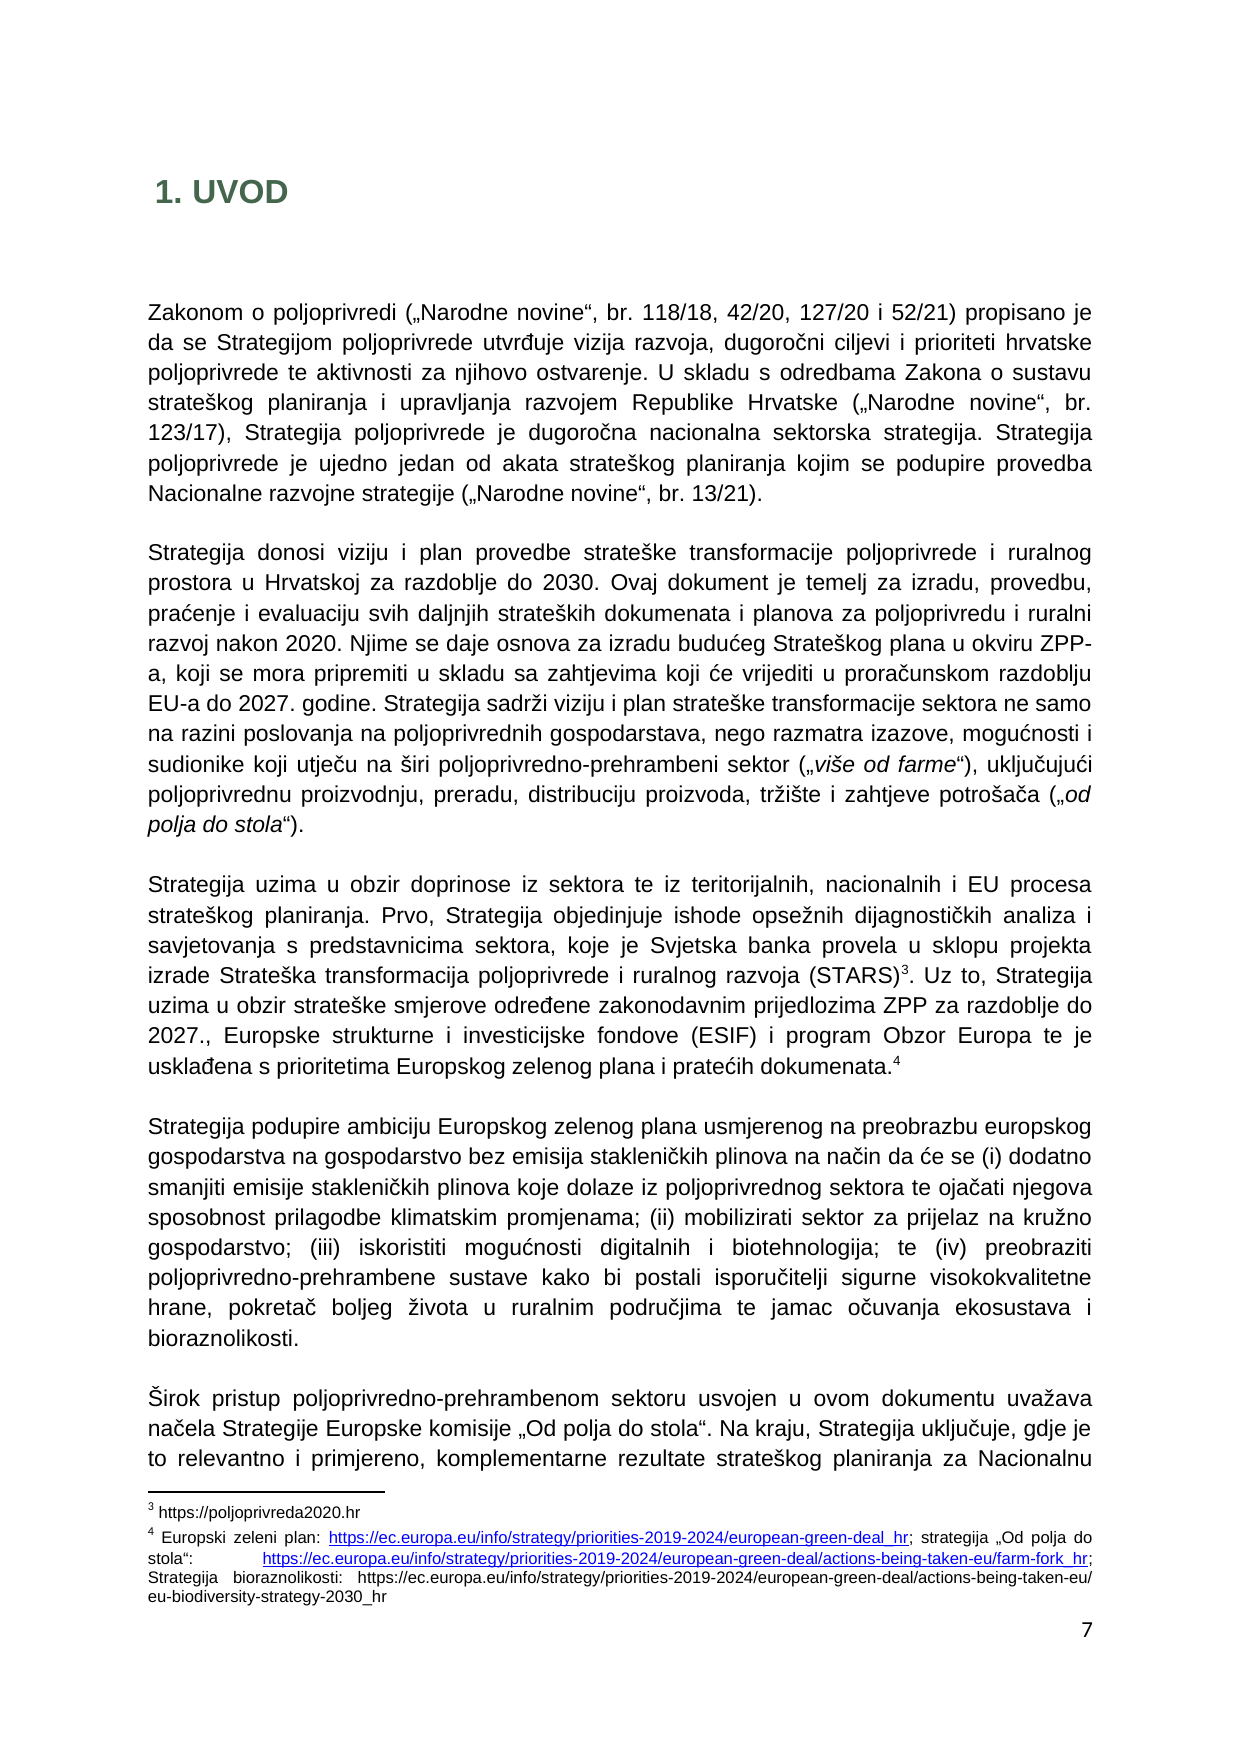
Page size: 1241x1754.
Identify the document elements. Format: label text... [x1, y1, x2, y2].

list UVOD [154, 173, 1093, 211]
text Zakonom o poljoprivredi („Narodne novine“, br. 118/18, 42/20, 127/20 i 52/21) propisano je da se Strategijom poljoprivrede utvrđuje vizija razvoja, dugoročni ciljevi i prioriteti hrvatske poljoprivrede te aktivnosti za njihovo ostvarenje. U skladu s odredbama Zakona o sustavu strateškog planiranja i upravljanja razvojem Republike Hrvatske („Narodne novine“, br. 123/17), Strategija poljoprivrede je dugoročna nacionalna sektorska strategija. Strategija poljoprivrede je ujedno jedan od akata strateškog planiranja kojim se podupire provedba Nacionalne razvojne strategije („Narodne novine“, br. 13/21). [148, 298, 1093, 506]
text Strategija uzima u obzir doprinose iz sektora te iz teritorijalnih, nacionalnih i EU procesa strateškog planiranja. Prvo, Strategija objedinjuje ishode opsežnih dijagnostičkih analiza i savjetovanja s predstavnicima sektora, koje je Svjetska banka provela u sklopu projekta izrade Strateška transformacija poljoprivrede i ruralnog razvoja (STARS). Uz to, Strategija uzima u obzir strateške smjerove određene zakonodavnim prijedlozima ZPP za razdoblje do 2027., Europske strukturne i investicijske fondove (ESIF) i program Obzor Europa te je usklađena s prioritetima Europskog zelenog plana i pratećih dokumenata. [148, 871, 1093, 1079]
text Strategija podupire ambiciju Europskog zelenog plana usmjerenog na preobrazbu europskog gospodarstva na gospodarstvo bez emisija stakleničkih plinova na način da će se (i) dodatno smanjiti emisije stakleničkih plinova koje dolaze iz poljoprivrednog sektora te ojačati njegova sposobnost prilagodbe klimatskim promjenama; (ii) mobilizirati sektor za prijelaz na kružno gospodarstvo; (iii) iskoristiti mogućnosti digitalnih i biotehnologija; te (iv) preobraziti poljoprivredno-prehrambene sustave kako bi postali isporučitelji sigurne visokokvalitetne hrane, pokretač boljeg života u ruralnim područjima te jamac očuvanja ekosustava i bioraznolikosti. [148, 1113, 1093, 1351]
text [148, 1385, 1093, 1472]
text Strategija donosi viziju i plan provedbe strateške transformacije poljoprivrede i ruralnog prostora u Hrvatskoj za razdoblje do 2030. Ovaj dokument je temelj za izradu, provedbu, praćenje i evaluaciju svih daljnjih strateških dokumenata i planova za poljoprivredu i ruralni razvoj nakon 2020. Njime se daje osnova za izradu budućeg Strateškog plana u okviru ZPP-a, koji se mora pripremiti u skladu sa zahtjevima koji će vrijediti u proračunskom razdoblju EU-a do 2027. godine. Strategija sadrži viziju i plan strateške transformacije sektora ne samo na razini poslovanja na poljoprivrednih gospodarstava, nego razmatra izazove, mogućnosti i sudionike koji utječu na širi poljoprivredno-prehrambeni sektor („više od farme“), uključujući poljoprivrednu proizvodnju, preradu, distribuciju proizvoda, tržište i zahtjeve potrošača („od polja do stola“). [148, 539, 1093, 837]
